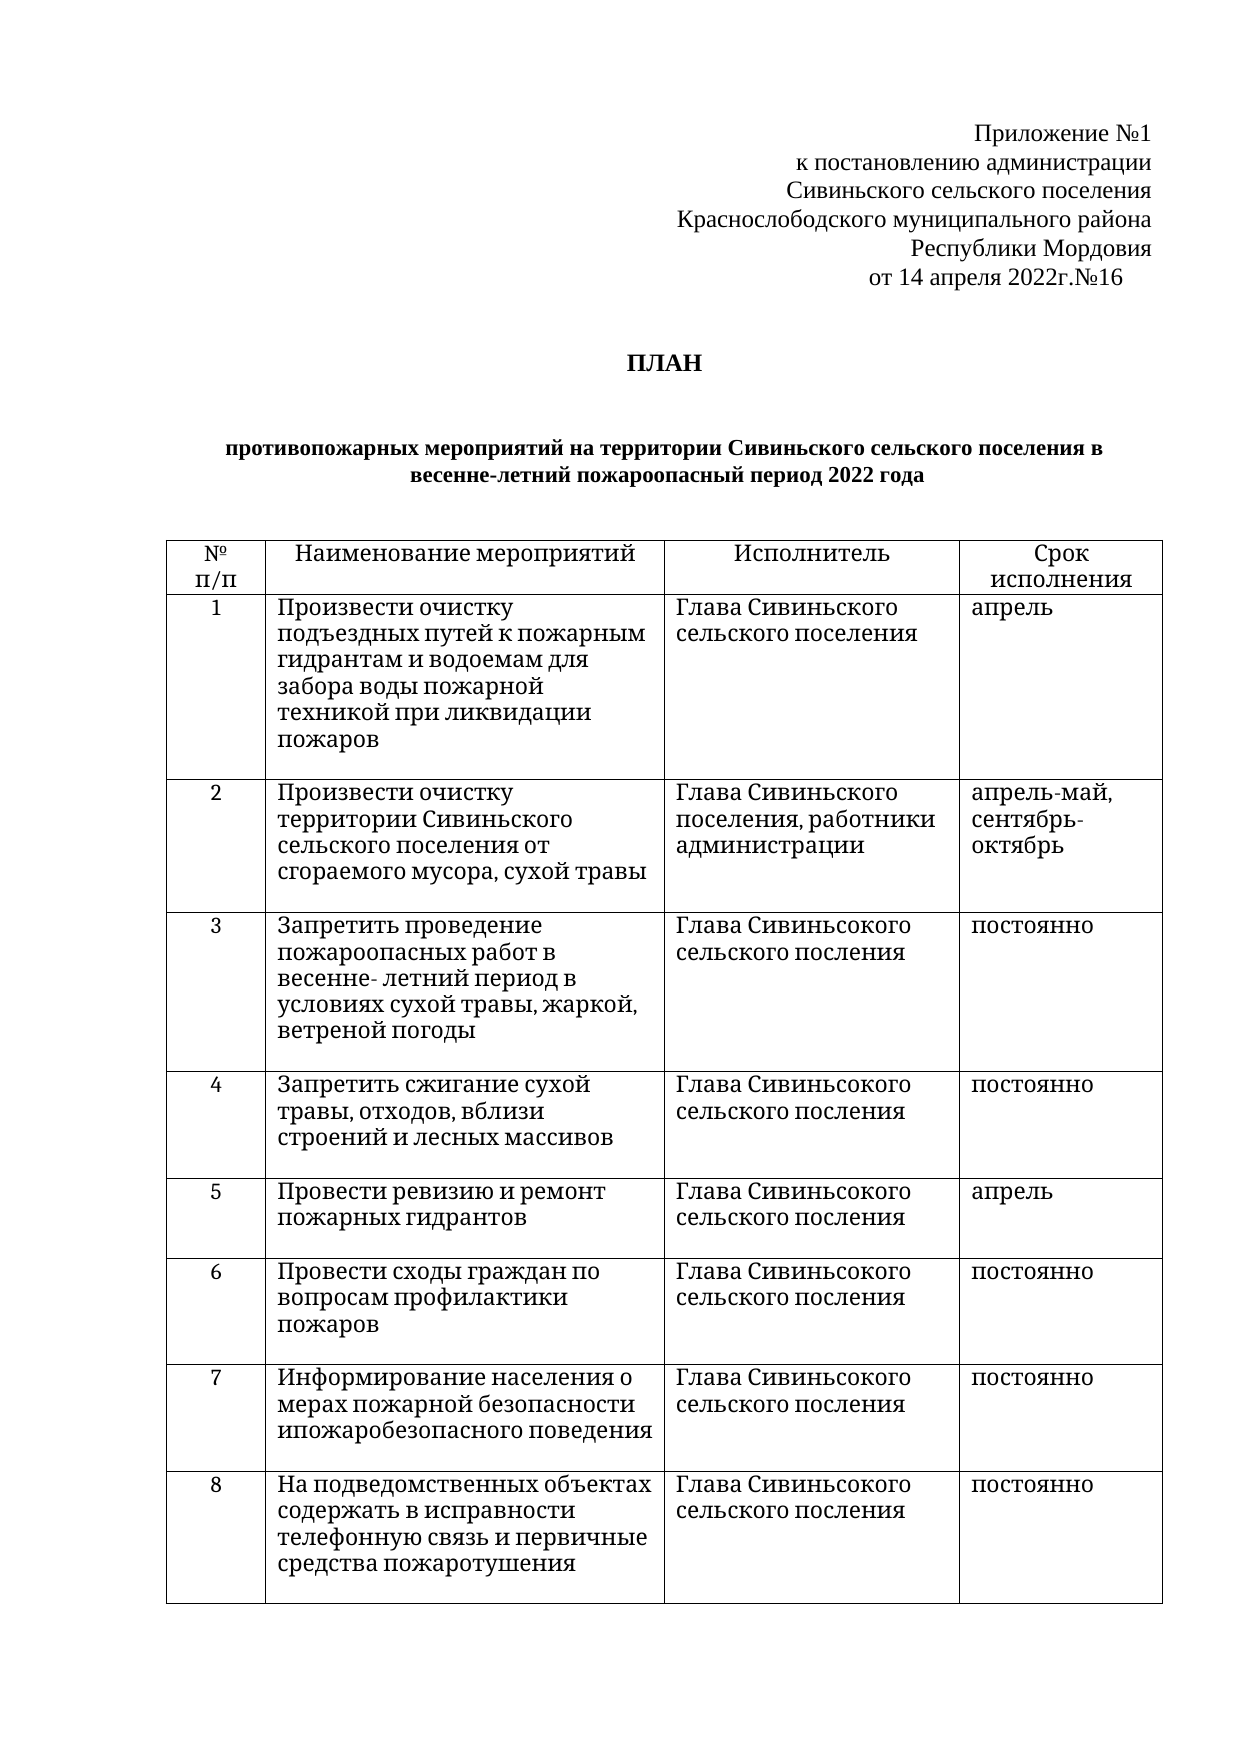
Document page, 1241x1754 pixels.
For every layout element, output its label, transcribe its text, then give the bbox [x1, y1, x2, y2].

table_cell Провести сходы граждан по вопросам профилактики пожаров [266, 1259, 664, 1364]
table_cell Глава Сивиньсокого сельского посления [665, 1472, 959, 1603]
text Сивиньского сельского поселения [177, 176, 1152, 204]
table_header Наименование мероприятий [266, 541, 664, 593]
table_cell Глава Сивиньского поселения, работники администрации [665, 780, 959, 912]
table_cell Глава Сивиньского сельского поселения [665, 595, 959, 779]
text Краснослободского муниципального района [177, 204, 1152, 233]
table_header Срок исполнения [960, 541, 1162, 593]
text ПЛАН [177, 348, 1152, 377]
table_header № п/п [167, 541, 265, 593]
table_cell Запретить сжигание сухой травы, отходов, вблизи строений и лесных массивов [266, 1072, 664, 1177]
table_cell апрель [960, 595, 1162, 779]
table_cell Глава Сивиньсокого сельского посления [665, 1365, 959, 1471]
table_cell Глава Сивиньсокого сельского посления [665, 1259, 959, 1364]
text противопожарных мероприятий на территории Сивиньского сельского поселения в [177, 434, 1152, 461]
table_cell Запретить проведение пожароопасных работ в весенне- летний период в условиях сухой травы, жаркой, ветреной погоды [266, 913, 664, 1071]
table_cell Глава Сивиньсокого сельского посления [665, 913, 959, 1071]
table_cell 7 [167, 1365, 265, 1471]
table_cell На подведомственных объектах содержать в исправности телефонную связь и первичные средства пожаротушения [266, 1472, 664, 1603]
table_cell Произвести очистку подъездных путей к пожарным гидрантам и водоемам для забора воды пожарной техникой при ликвидации пожаров [266, 595, 664, 779]
table_cell постоянно [960, 1259, 1162, 1364]
table_cell Провести ревизию и ремонт пожарных гидрантов [266, 1179, 664, 1258]
table_cell 4 [167, 1072, 265, 1177]
table_cell апрель-май, сентябрь-октябрь [960, 780, 1162, 912]
table_cell Информирование населения о мерах пожарной безопасности ипожаробезопасного поведения [266, 1365, 664, 1471]
table_cell Глава Сивиньсокого сельского посления [665, 1179, 959, 1258]
text Республики Мордовия [177, 233, 1152, 262]
text к постановлению администрации [177, 147, 1152, 176]
table_cell постоянно [960, 1072, 1162, 1177]
table_cell постоянно [960, 1365, 1162, 1471]
text от 14 апреля 2022г.№16 [177, 262, 1152, 291]
table_header Исполнитель [665, 541, 959, 593]
table_cell 1 [167, 595, 265, 779]
text Приложение №1 [177, 118, 1152, 147]
table_cell постоянно [960, 913, 1162, 1071]
table_cell Произвести очистку территории Сивиньского сельского поселения от сгораемого мусора, сухой травы [266, 780, 664, 912]
text весенне-летний пожароопасный период 2022 года [177, 461, 1152, 487]
table_cell 2 [167, 780, 265, 912]
table_cell 8 [167, 1472, 265, 1603]
table_cell постоянно [960, 1472, 1162, 1603]
table_cell Глава Сивиньсокого сельского посления [665, 1072, 959, 1177]
table_cell апрель [960, 1179, 1162, 1258]
table_cell 6 [167, 1259, 265, 1364]
table_cell 3 [167, 913, 265, 1071]
table_cell 5 [167, 1179, 265, 1258]
